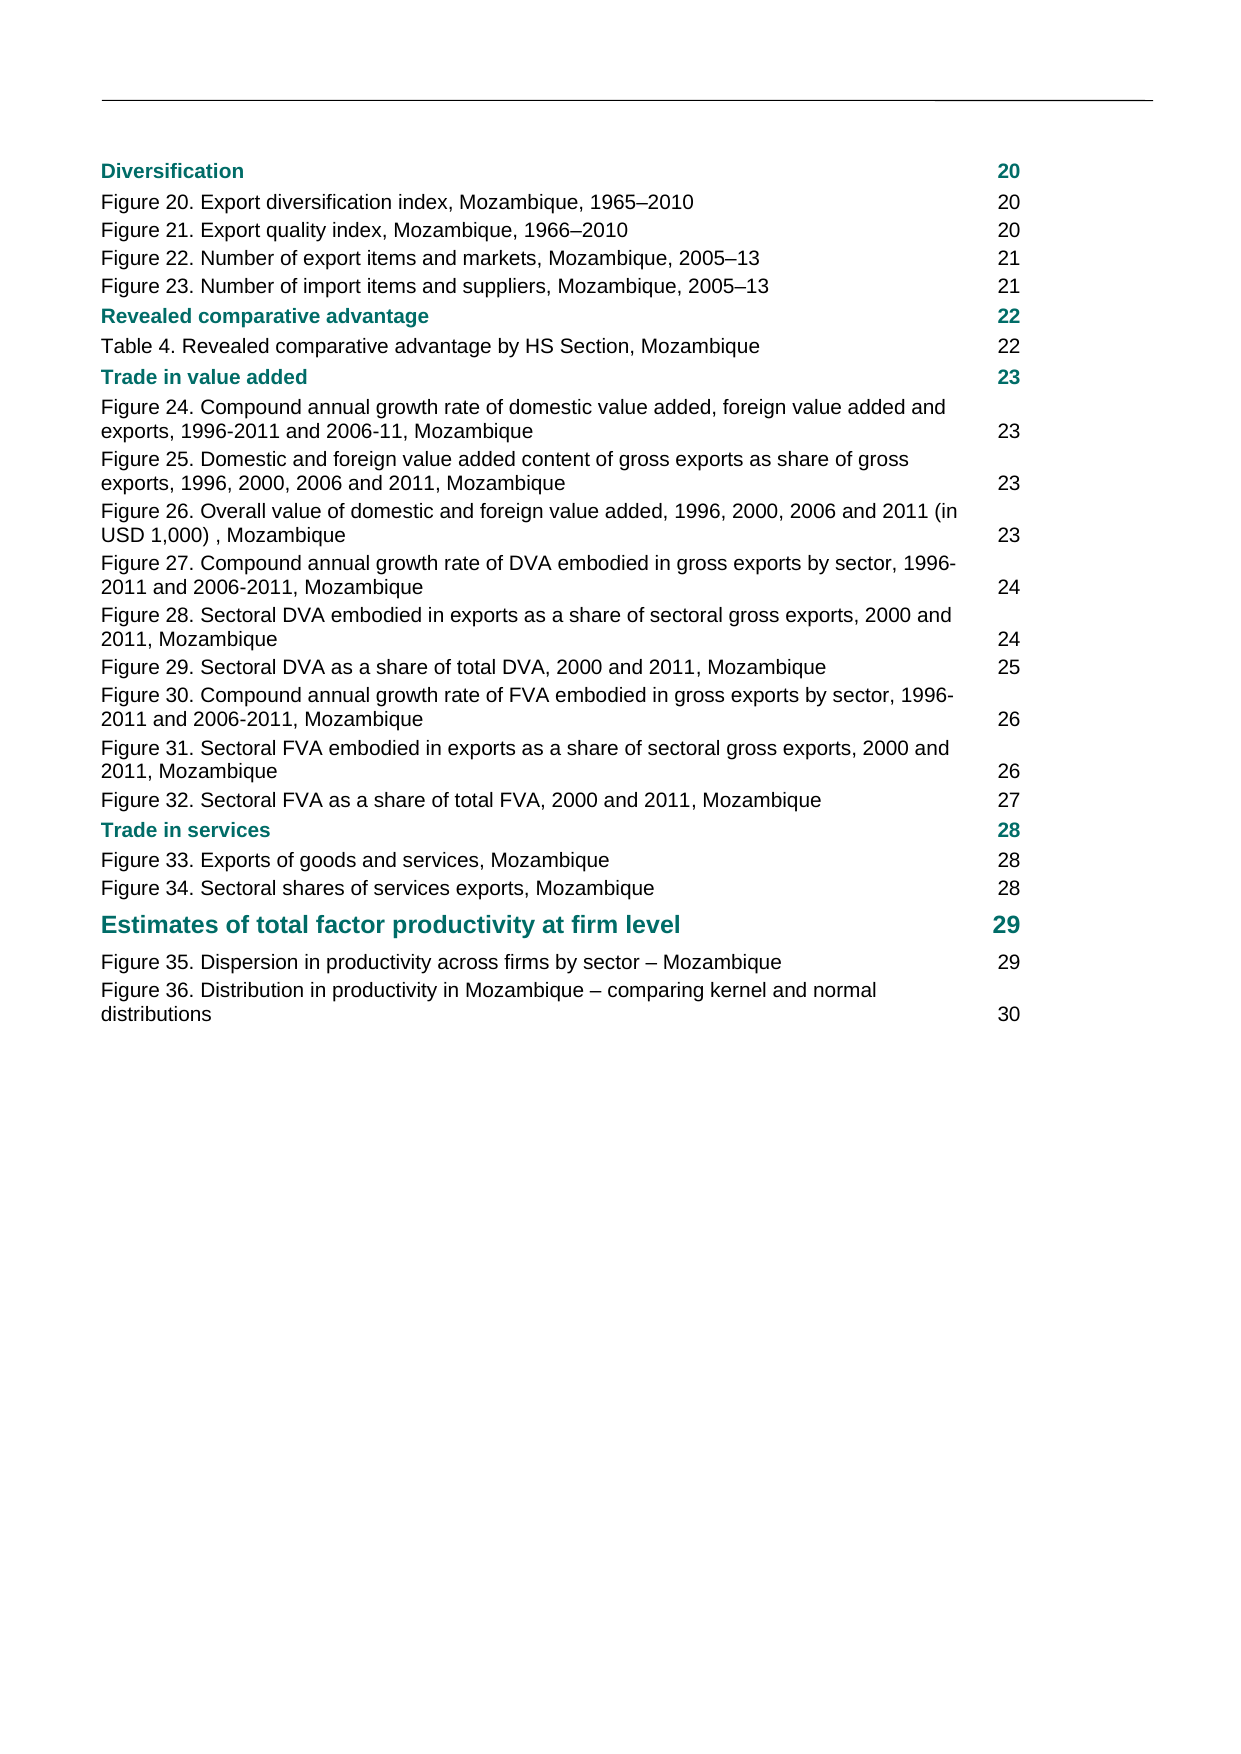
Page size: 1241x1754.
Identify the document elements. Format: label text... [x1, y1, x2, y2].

text Revealed comparative advantage 22 [101, 304, 976, 328]
text Figure 31. Sectoral FVA embodied in exports as a share of sectoral gross exports, 2000 and 2011, Mozambique 26 [101, 735, 984, 783]
text Trade in value added 23 [101, 364, 976, 388]
text Figure 28. Sectoral DVA embodied in exports as a share of sectoral gross exports, 2000 and 2011, Mozambique 24 [101, 603, 984, 651]
text Diversification 20 [101, 159, 976, 183]
text Figure 23. Number of import items and suppliers, Mozambique, 2005–13 21 [101, 274, 984, 298]
text Figure 33. Exports of goods and services, Mozambique 28 [101, 848, 984, 872]
text Figure 21. Export quality index, Mozambique, 1966–2010 20 [101, 218, 984, 242]
text Figure 20. Export diversification index, Mozambique, 1965–2010 20 [101, 189, 984, 213]
text Figure 24. Compound annual growth rate of domestic value added, foreign value added and exports, 1996-2011 and 2006-11, Mozambique 23 [101, 395, 984, 443]
text Table 4. Revealed comparative advantage by HS Section, Mozambique 22 [101, 334, 984, 358]
text Figure 30. Compound annual growth rate of FVA embodied in gross exports by sector, 1996-2011 and 2006-2011, Mozambique 26 [101, 683, 984, 731]
text Figure 27. Compound annual growth rate of DVA embodied in gross exports by sector, 1996-2011 and 2006-2011, Mozambique 24 [101, 551, 984, 599]
text Figure 34. Sectoral shares of services exports, Mozambique 28 [101, 876, 984, 900]
text Figure 26. Overall value of domestic and foreign value added, 1996, 2000, 2006 and 2011 (in USD 1,000) , Mozambique 23 [101, 499, 984, 547]
text Figure 29. Sectoral DVA as a share of total DVA, 2000 and 2011, Mozambique 25 [101, 655, 984, 679]
text Figure 32. Sectoral FVA as a share of total FVA, 2000 and 2011, Mozambique 27 [101, 787, 984, 811]
text Figure 35. Dispersion in productivity across firms by sector – Mozambique 29 [101, 949, 984, 973]
text Figure 22. Number of export items and markets, Mozambique, 2005–13 21 [101, 246, 984, 270]
text Figure 36. Distribution in productivity in Mozambique – comparing kernel and normal distributions 30 [101, 978, 984, 1026]
text Figure 25. Domestic and foreign value added content of gross exports as share of gross exports, 1996, 2000, 2006 and 2011, Mozambique 23 [101, 447, 984, 495]
text Estimates of total factor productivity at firm level 29 [101, 910, 1021, 939]
text Trade in services 28 [101, 818, 976, 842]
